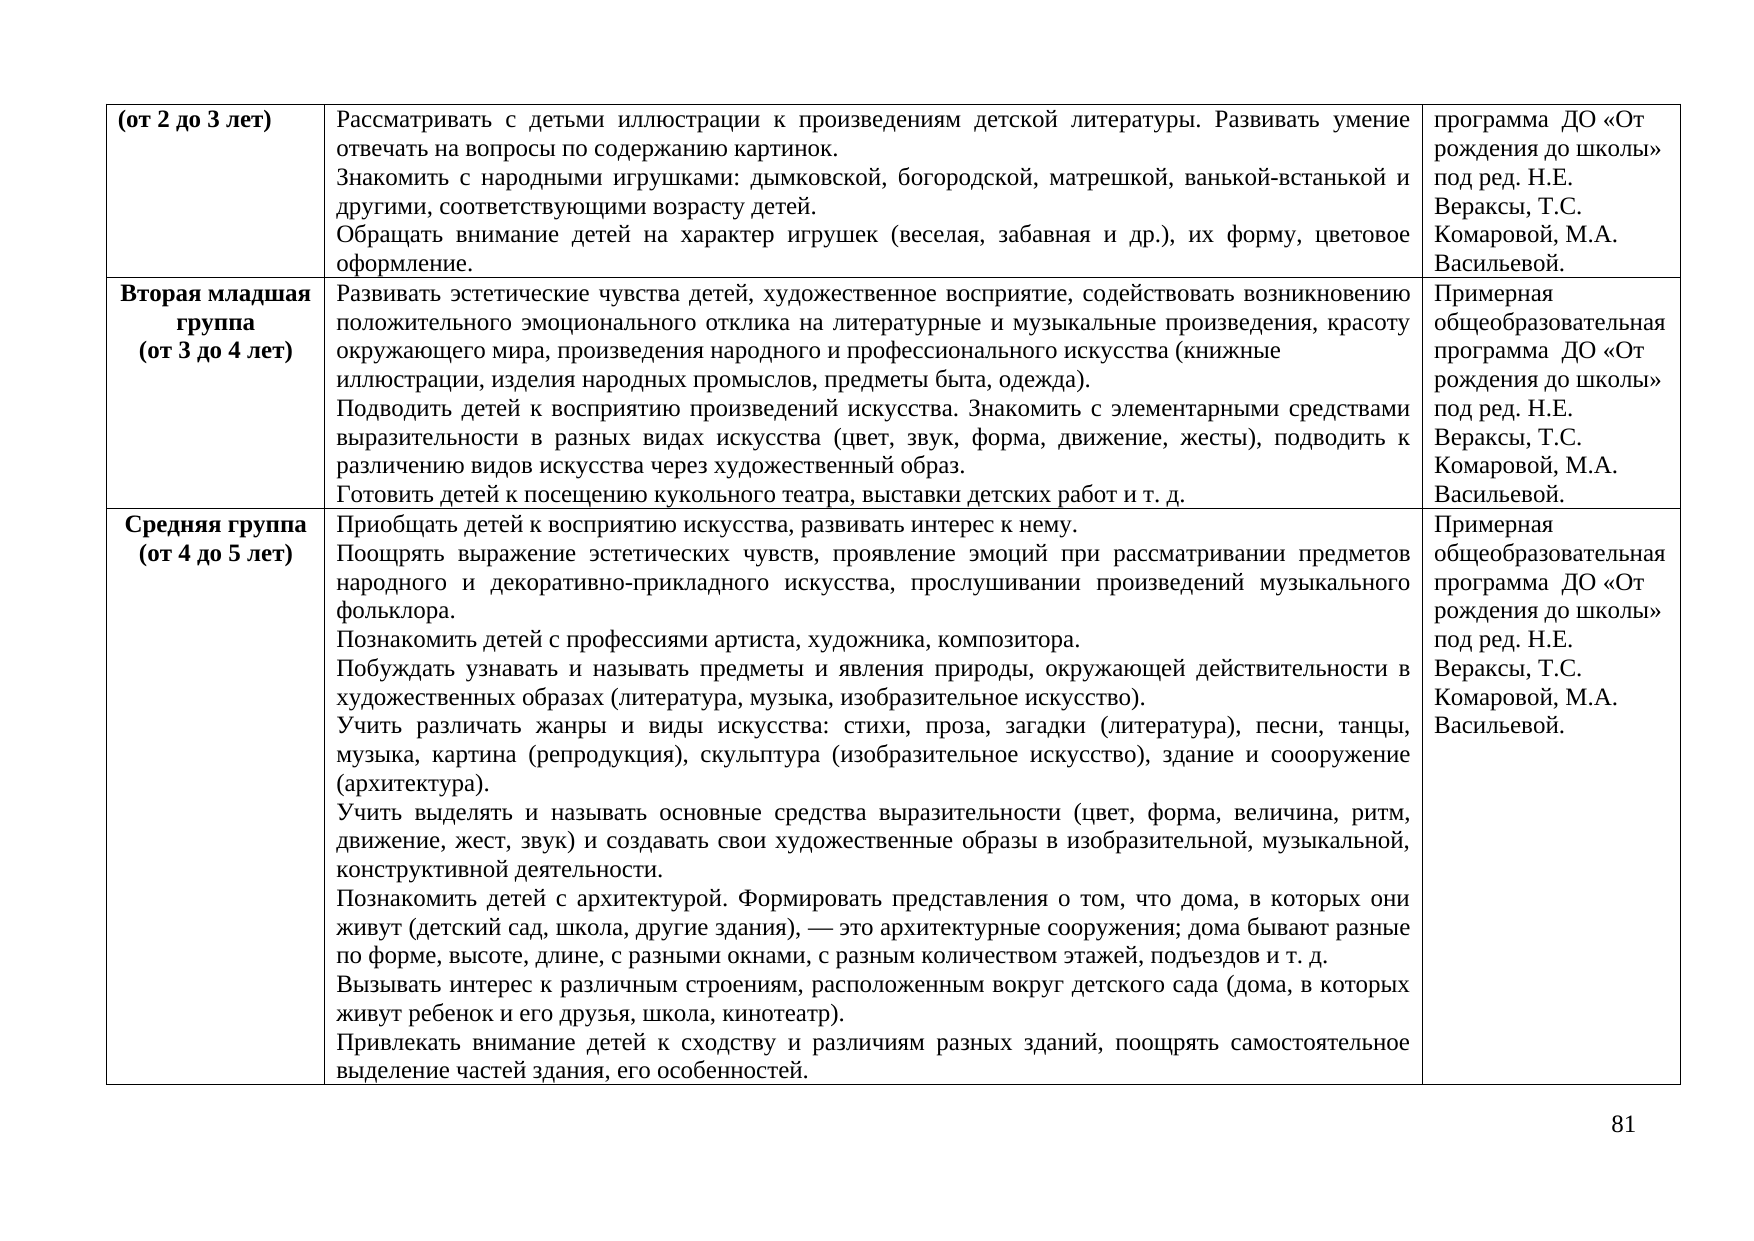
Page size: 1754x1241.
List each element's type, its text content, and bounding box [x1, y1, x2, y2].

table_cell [325, 509, 1422, 1084]
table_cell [107, 509, 324, 1084]
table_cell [107, 105, 324, 277]
table_cell Вторая младшая группа (от 3 до 4 лет) [107, 278, 324, 508]
table_cell Примерная общеобразовательная программа ДО «От рождения до школы» под ред. Н.Е. Вераксы, Т.С. Комаровой, М.А. Васильевой. [1423, 278, 1680, 508]
table_cell Развивать эстетические чувства детей, художественное восприятие, содействовать возникновению положительного эмоционального отклика на литературные и музыкальные произведения, красоту окружающего мира, произведения народного и профессионального искусства (книжные иллюстрации, изделия народных промыслов, предметы быта, одежда). Подводить детей к восприятию произведений искусства. Знакомить с элементарными средствами выразительности в разных видах искусства (цвет, звук, форма, движение, жесты), подводить к различению видов искусства через художественный образ. Готовить детей к посещению кукольного театра, выставки детских работ и т. д. [325, 278, 1422, 508]
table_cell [325, 105, 1422, 277]
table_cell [1423, 509, 1680, 1084]
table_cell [1423, 105, 1680, 277]
